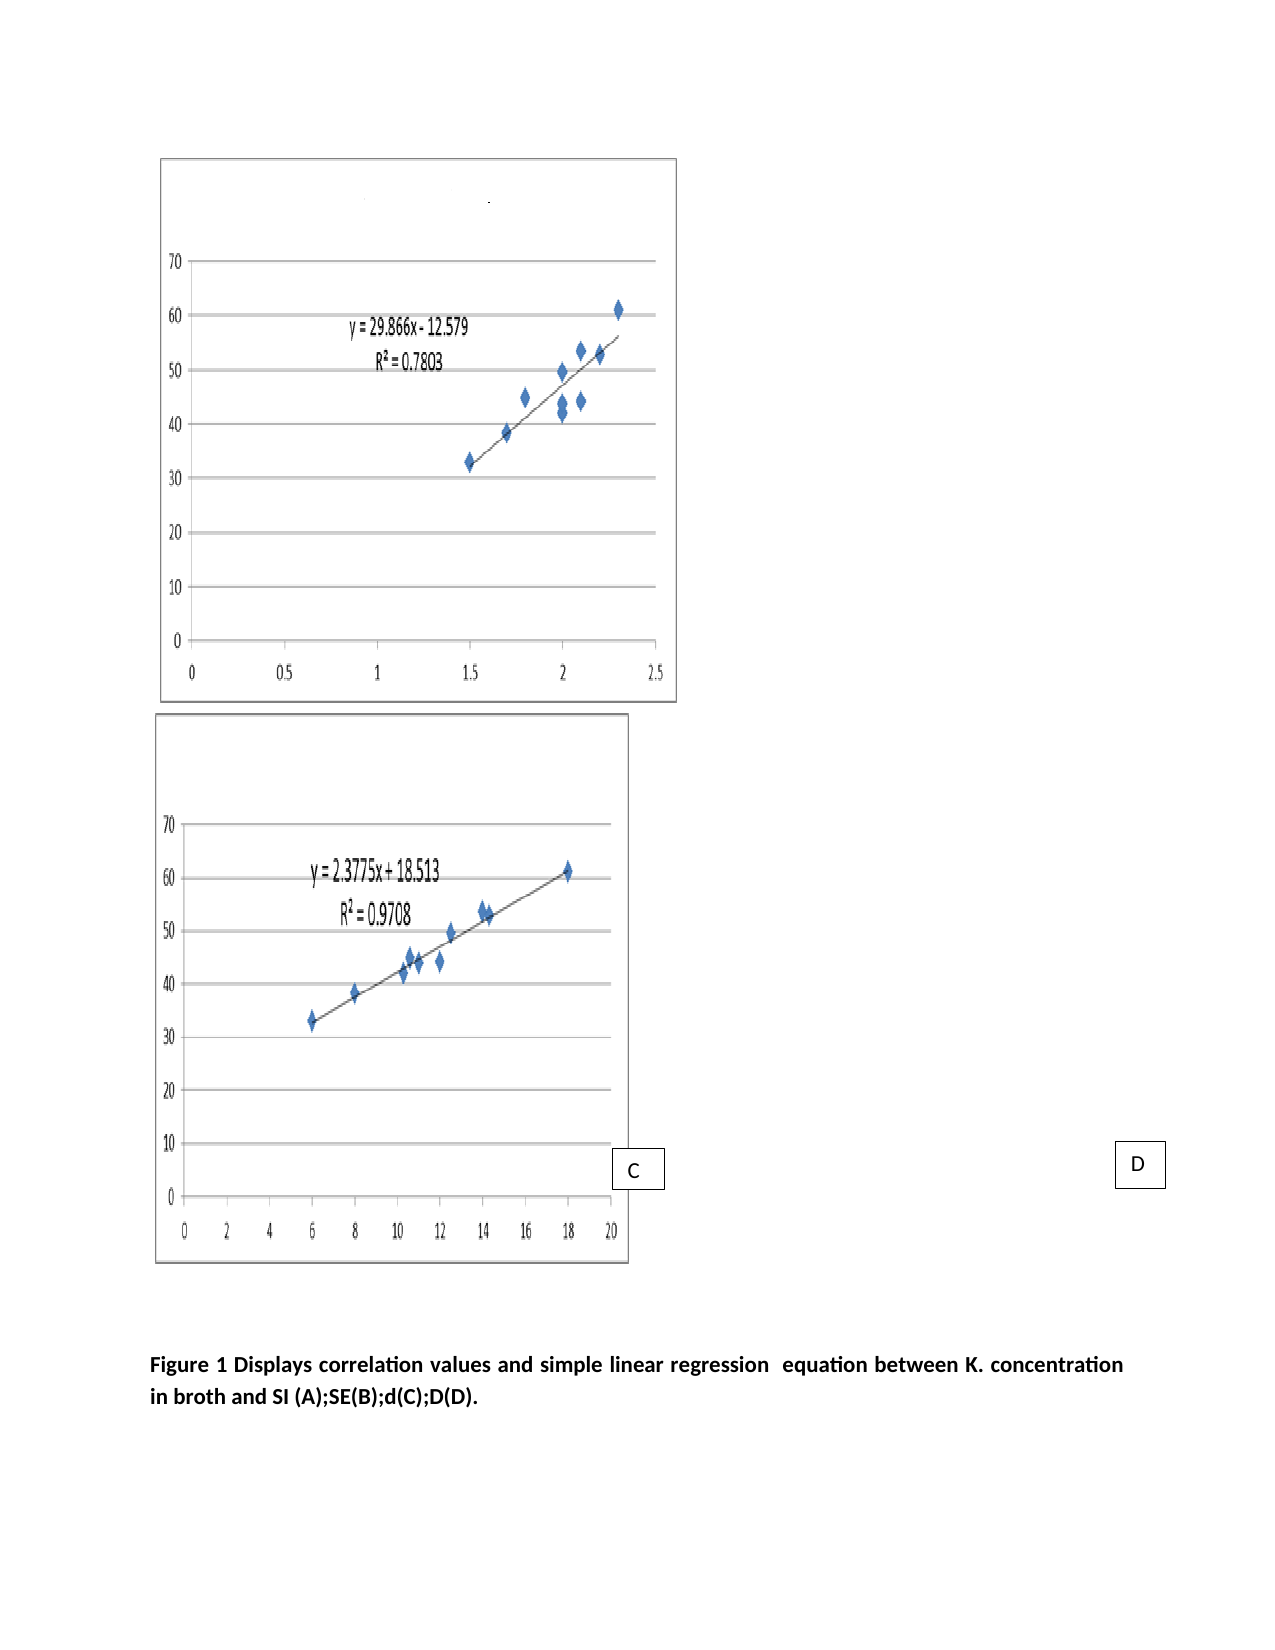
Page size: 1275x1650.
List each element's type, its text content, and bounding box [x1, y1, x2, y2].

picture [150, 150, 680, 1272]
text Figure 1 Displays correlation values and simple linear regression equation between K. concentration in broth and SI (A);SE(B);d(C);D(D). [150, 1350, 1125, 1410]
